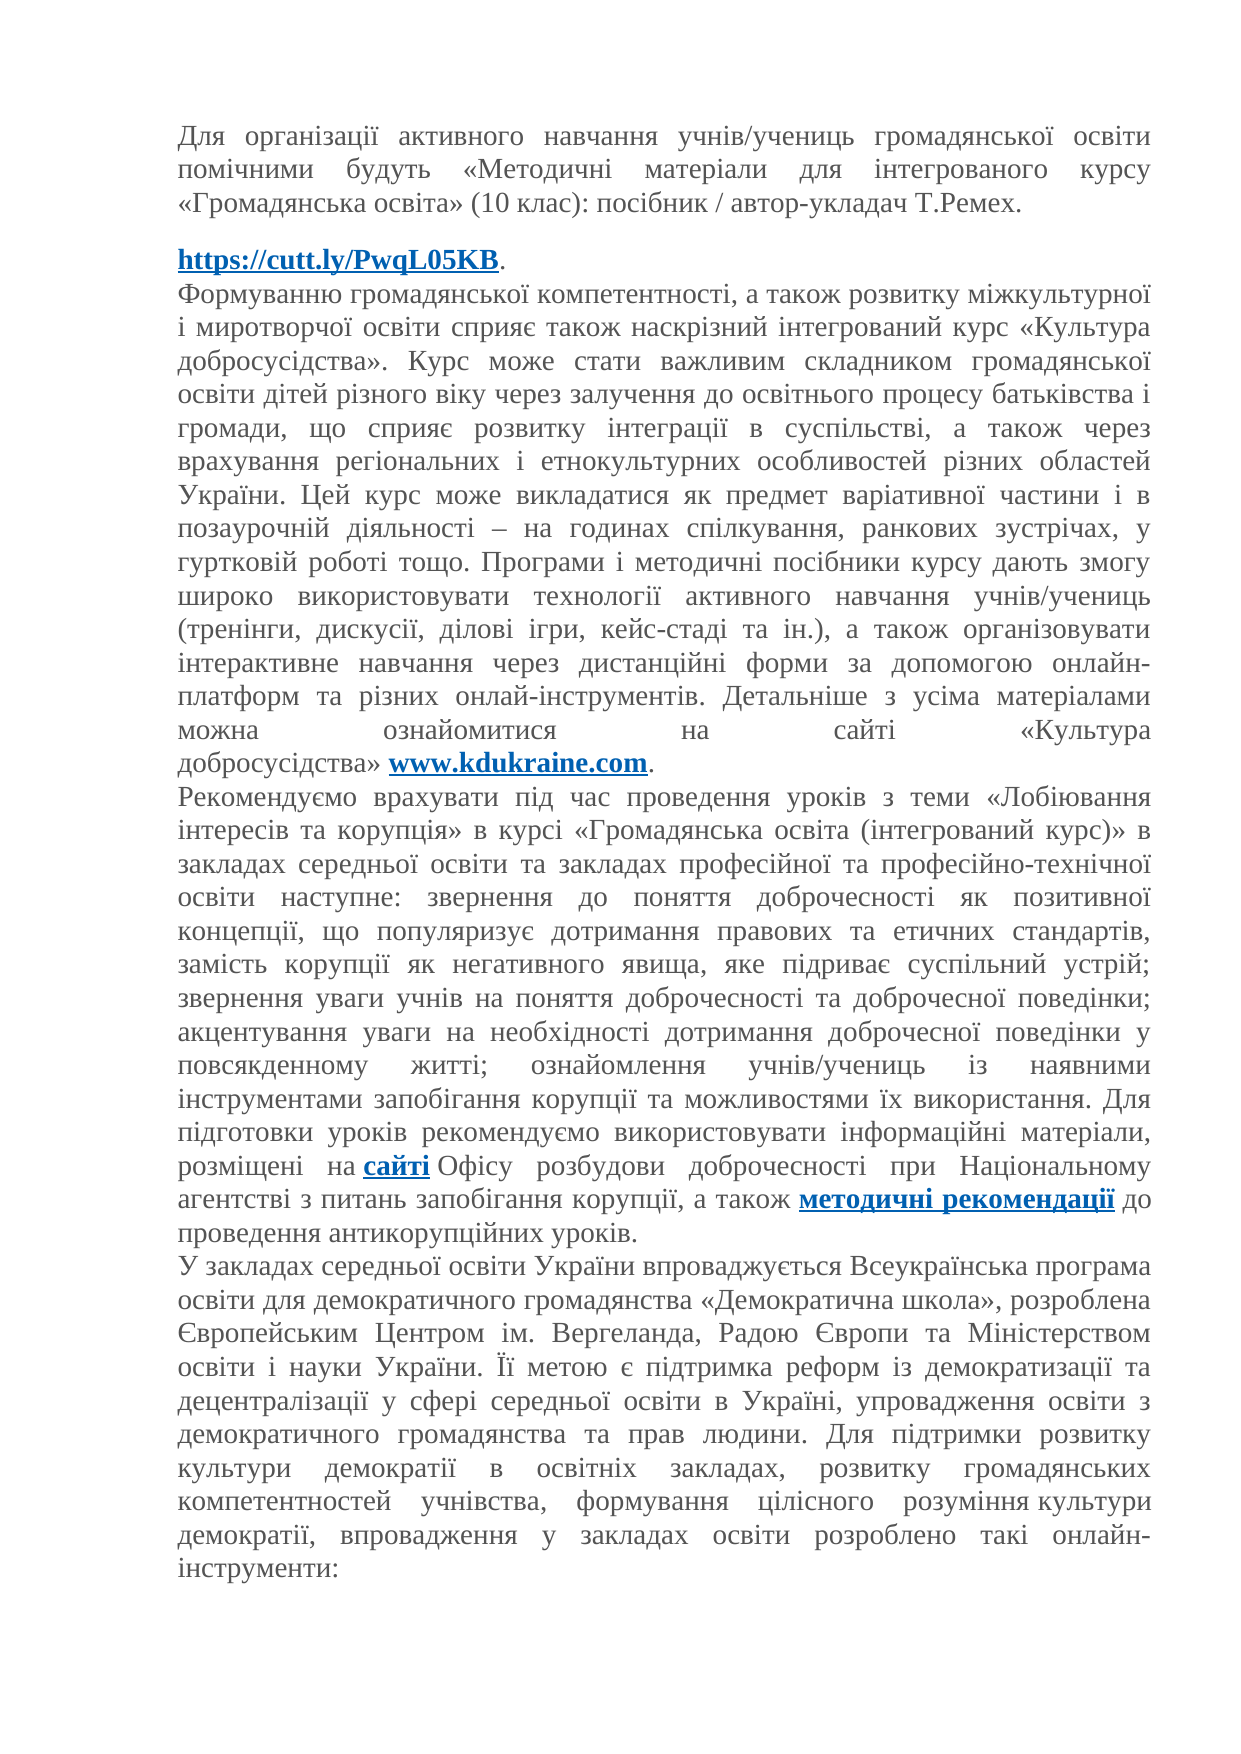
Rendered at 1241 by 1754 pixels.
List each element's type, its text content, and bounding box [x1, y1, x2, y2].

text У закладах середньої освіти України впроваджується Всеукраїнська програма освіти для демократичного громадянства «Демократична школа», розроблена Європейським Центром ім. Вергеланда, Радою Європи та Міністерством освіти і науки України. Її метою є підтримка реформ із демократизації та децентралізації у сфері середньої освіти в Україні, упровадження освіти з демократичного громадянства та прав людини. Для підтримки розвитку культури демократії в освітніх закладах, розвитку громадянських компетентностей учнівства, формування цілісного розуміння культури демократії, впровадження у закладах освіти розроблено такі онлайн-інструменти: [177, 1248, 1152, 1584]
text https://cutt.ly/PwqL05KB. [177, 242, 1152, 276]
text Для організації активного навчання учнів/учениць громадянської освіти помічними будуть «Методичні матеріали для інтегрованого курсу «Громадянська освіта» (10 клас): посібник / автор-укладач Т.Ремех. [177, 118, 1152, 219]
text Рекомендуємо врахувати під час проведення уроків з теми «Лобіювання інтересів та корупція» в курсі «Громадянська освіта (інтегрований курс)» в закладах середньої освіти та закладах професійної та професійно-технічної освіти наступне: звернення до поняття доброчесності як позитивної концепції, що популяризує дотримання правових та етичних стандартів, замість корупції як негативного явища, яке підриває суспільний устрій; звернення уваги учнів на поняття доброчесності та доброчесної поведінки; акцентування уваги на необхідності дотримання доброчесної поведінки у повсякденному житті; ознайомлення учнів/учениць із наявними інструментами запобігання корупції та можливостями їх використання. Для підготовки уроків рекомендуємо використовувати інформаційні матеріали, розміщені на сайті Офісу розбудови доброчесності при Національному агентстві з питань запобігання корупції, а також методичні рекомендації до проведення антикорупційних уроків. [177, 779, 1152, 1248]
text Формуванню громадянської компетентності, а також розвитку міжкультурної і миротворчої освіти сприяє також наскрізний інтегрований курс «Культура добросусідства». Курс може стати важливим складником громадянської освіти дітей різного віку через залучення до освітнього процесу батьківства і громади, що сприяє розвитку інтеграції в суспільстві, а також через врахування регіональних і етнокультурних особливостей різних областей України. Цей курс може викладатися як предмет варіативної частини і в позаурочній діяльності – на годинах спілкування, ранкових зустрічах, у гуртковій роботі тощо. Програми і методичні посібники курсу дають змогу широко використовувати технології активного навчання учнів/учениць (тренінги, дискусії, ділові ігри, кейс-стаді та ін.), а також організовувати інтерактивне навчання через дистанційні форми за допомогою онлайн-платформ та різних онлай-інструментів. Детальніше з усіма матеріалами можна ознайомитися на сайті «Культура добросусідства» www.kdukraine.com. [177, 276, 1152, 779]
